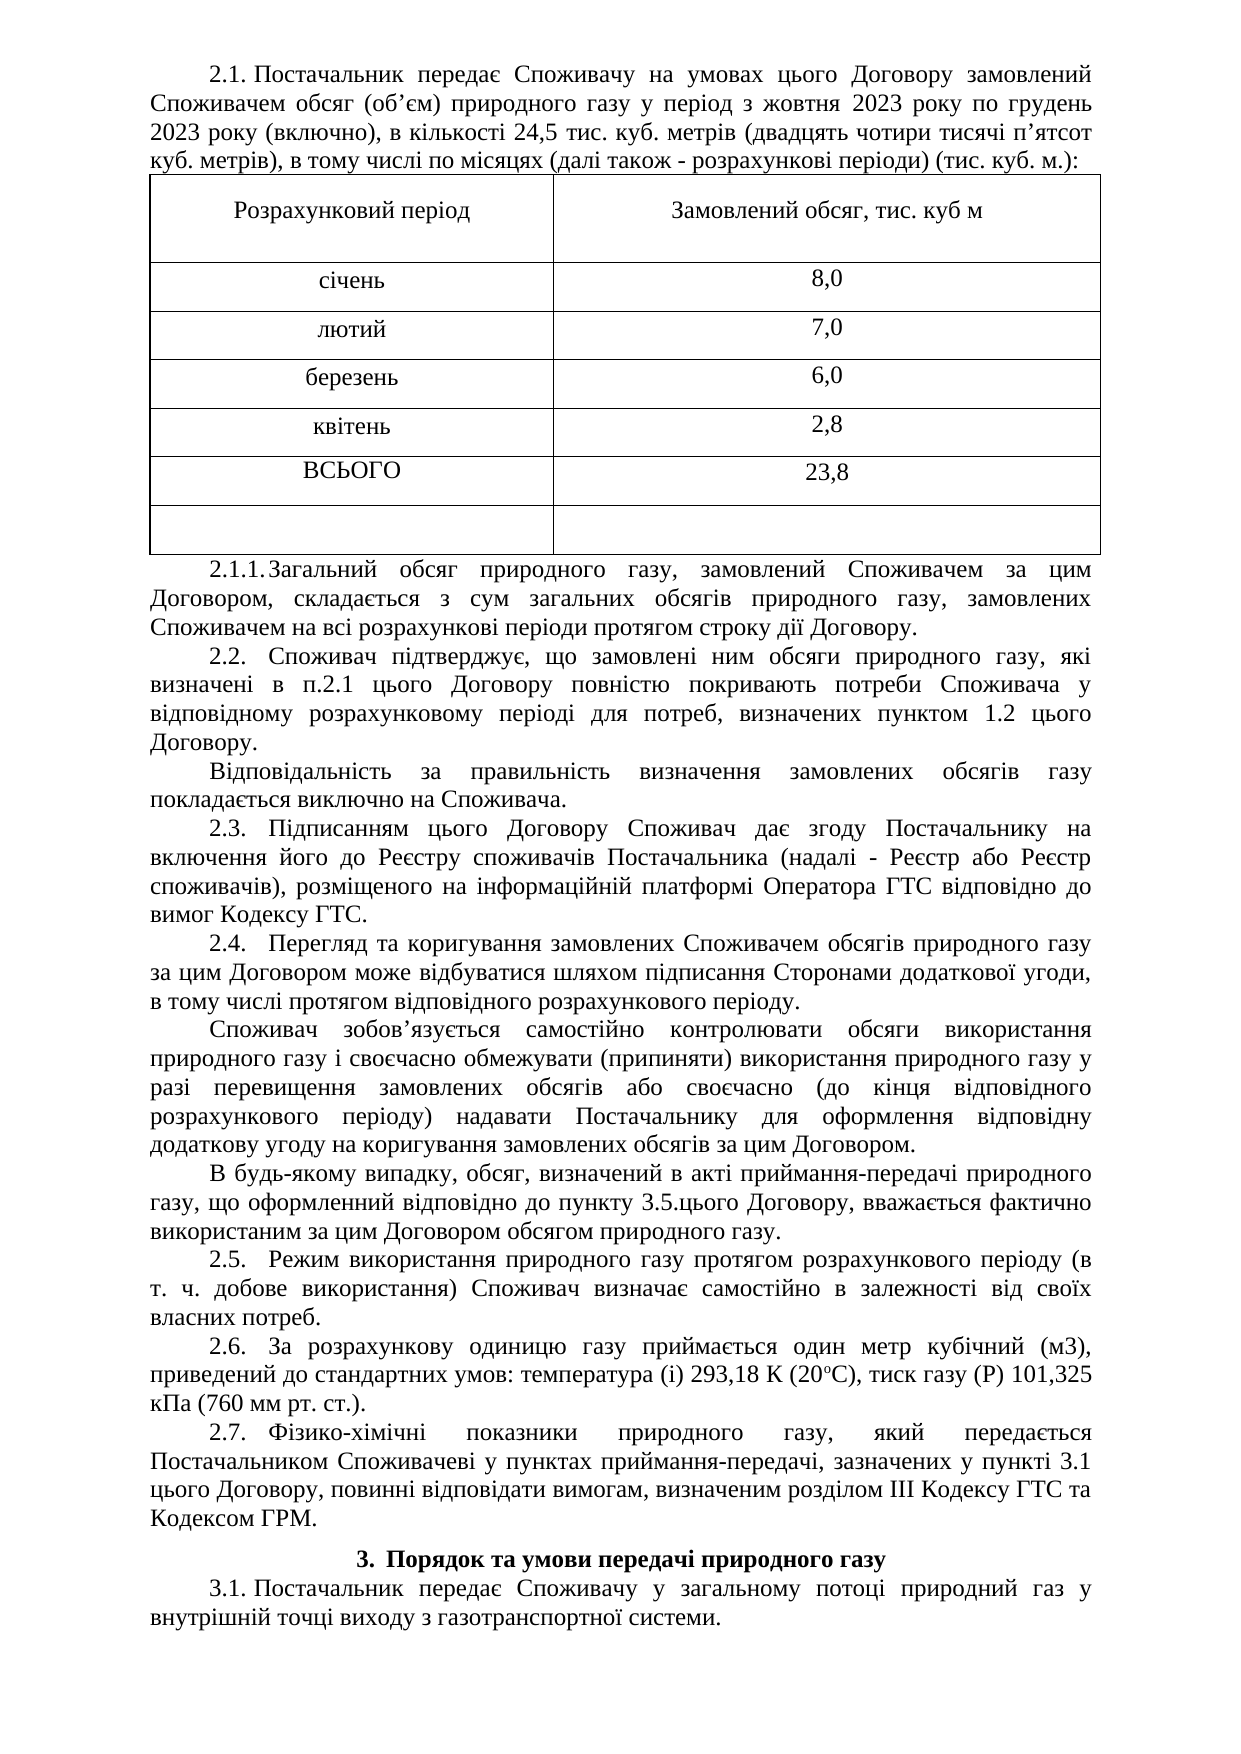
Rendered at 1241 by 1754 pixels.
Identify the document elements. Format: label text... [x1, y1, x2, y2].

table_cell березень [151, 360, 553, 408]
table_cell січень [151, 263, 553, 311]
list Перегляд та коригування замовлених Споживачем обсягів природного газу за цим Договором може відбуватися шляхом підписання Сторонами додаткової угоди, в тому числі протягом відповідного розрахункового періоду. [150, 928, 1092, 1014]
list Порядок та умови передачі природного газу [150, 1544, 1092, 1573]
table_cell лютий [151, 312, 553, 359]
table_cell квітень [151, 409, 553, 456]
list За розрахункову одиницю газу приймається один метр кубічний (м3), приведений до стандартних умов: температура (і) 293,18 К (20оС), тиск газу (Р) 101,325 кПа (760 мм рт. ст.). [150, 1331, 1092, 1417]
list Постачальник передає Споживачу на умовах цього Договору замовлений Споживачем обсяг (об’єм) природного газу у період з жовтня 2023 року по грудень 2023 року (включно), в кількості 24,5 тис. куб. метрів (двадцять чотири тисячі п’ятсот куб. метрів), в тому числі по місяцях (далі також - розрахункові періоди) (тис. куб. м.): [150, 59, 1092, 174]
table_header Розрахунковий період [151, 175, 553, 262]
table_cell ВСЬОГО [151, 457, 553, 505]
table_header Замовлений обсяг, тис. куб м [554, 175, 1100, 262]
text Відповідальність за правильність визначення замовлених обсягів газу покладається виключно на Споживача. [150, 756, 1092, 813]
table_cell 7,0 [554, 312, 1100, 359]
list Підписанням цього Договору Споживач дає згоду Постачальнику на включення його до Реєстру споживачів Постачальника (надалі - Реєстр або Реєстр споживачів), розміщеного на інформаційній платформі Оператора ГТС відповідно до вимог Кодексу ГТС. [150, 813, 1092, 928]
list Режим використання природного газу протягом розрахункового періоду (в т. ч. добове використання) Споживач визначає самостійно в залежності від своїх власних потреб. [150, 1244, 1092, 1331]
list Споживач підтверджує, що замовлені ним обсяги природного газу, які визначені в п.2.1 цього Договору повністю покривають потреби Споживача у відповідному розрахунковому періоді для потреб, визначених пунктом 1.2 цього Договору. [150, 641, 1092, 756]
table_cell [151, 506, 553, 553]
table_cell 8,0 [554, 263, 1100, 311]
table_cell 23,8 [554, 457, 1100, 505]
table_cell 2,8 [554, 409, 1100, 456]
list Загальний обсяг природного газу, замовлений Споживачем за цим Договором, складається з сум загальних обсягів природного газу, замовлених Споживачем на всі розрахункові періоди протягом строку дії Договору. [150, 555, 1092, 641]
text В будь-якому випадку, обсяг, визначений в акті приймання-передачі природного газу, що оформленний відповідно до пункту 3.5.цього Договору, вважається фактично використаним за цим Договором обсягом природного газу. [150, 1158, 1092, 1244]
text Споживач зобов’язується самостійно контролювати обсяги використання природного газу і своєчасно обмежувати (припиняти) використання природного газу у разі перевищення замовлених обсягів або своєчасно (до кінця відповідного розрахункового періоду) надавати Постачальнику для оформлення відповідну додаткову угоду на коригування замовлених обсягів за цим Договором. [150, 1014, 1092, 1158]
list Постачальник передає Споживачу у загальному потоці природний газ у внутрішній точці виходу з газотранспортної системи. [150, 1573, 1092, 1630]
table_cell [554, 506, 1100, 553]
table_cell 6,0 [554, 360, 1100, 408]
list Фізико-хімічні показники природного газу, який передається Постачальником Споживачеві у пунктах приймання-передачі, зазначених у пункті 3.1 цього Договору, повинні відповідати вимогам, визначеним розділом ІІІ Кодексу ГТС та Кодексом ГРМ. [150, 1417, 1092, 1532]
